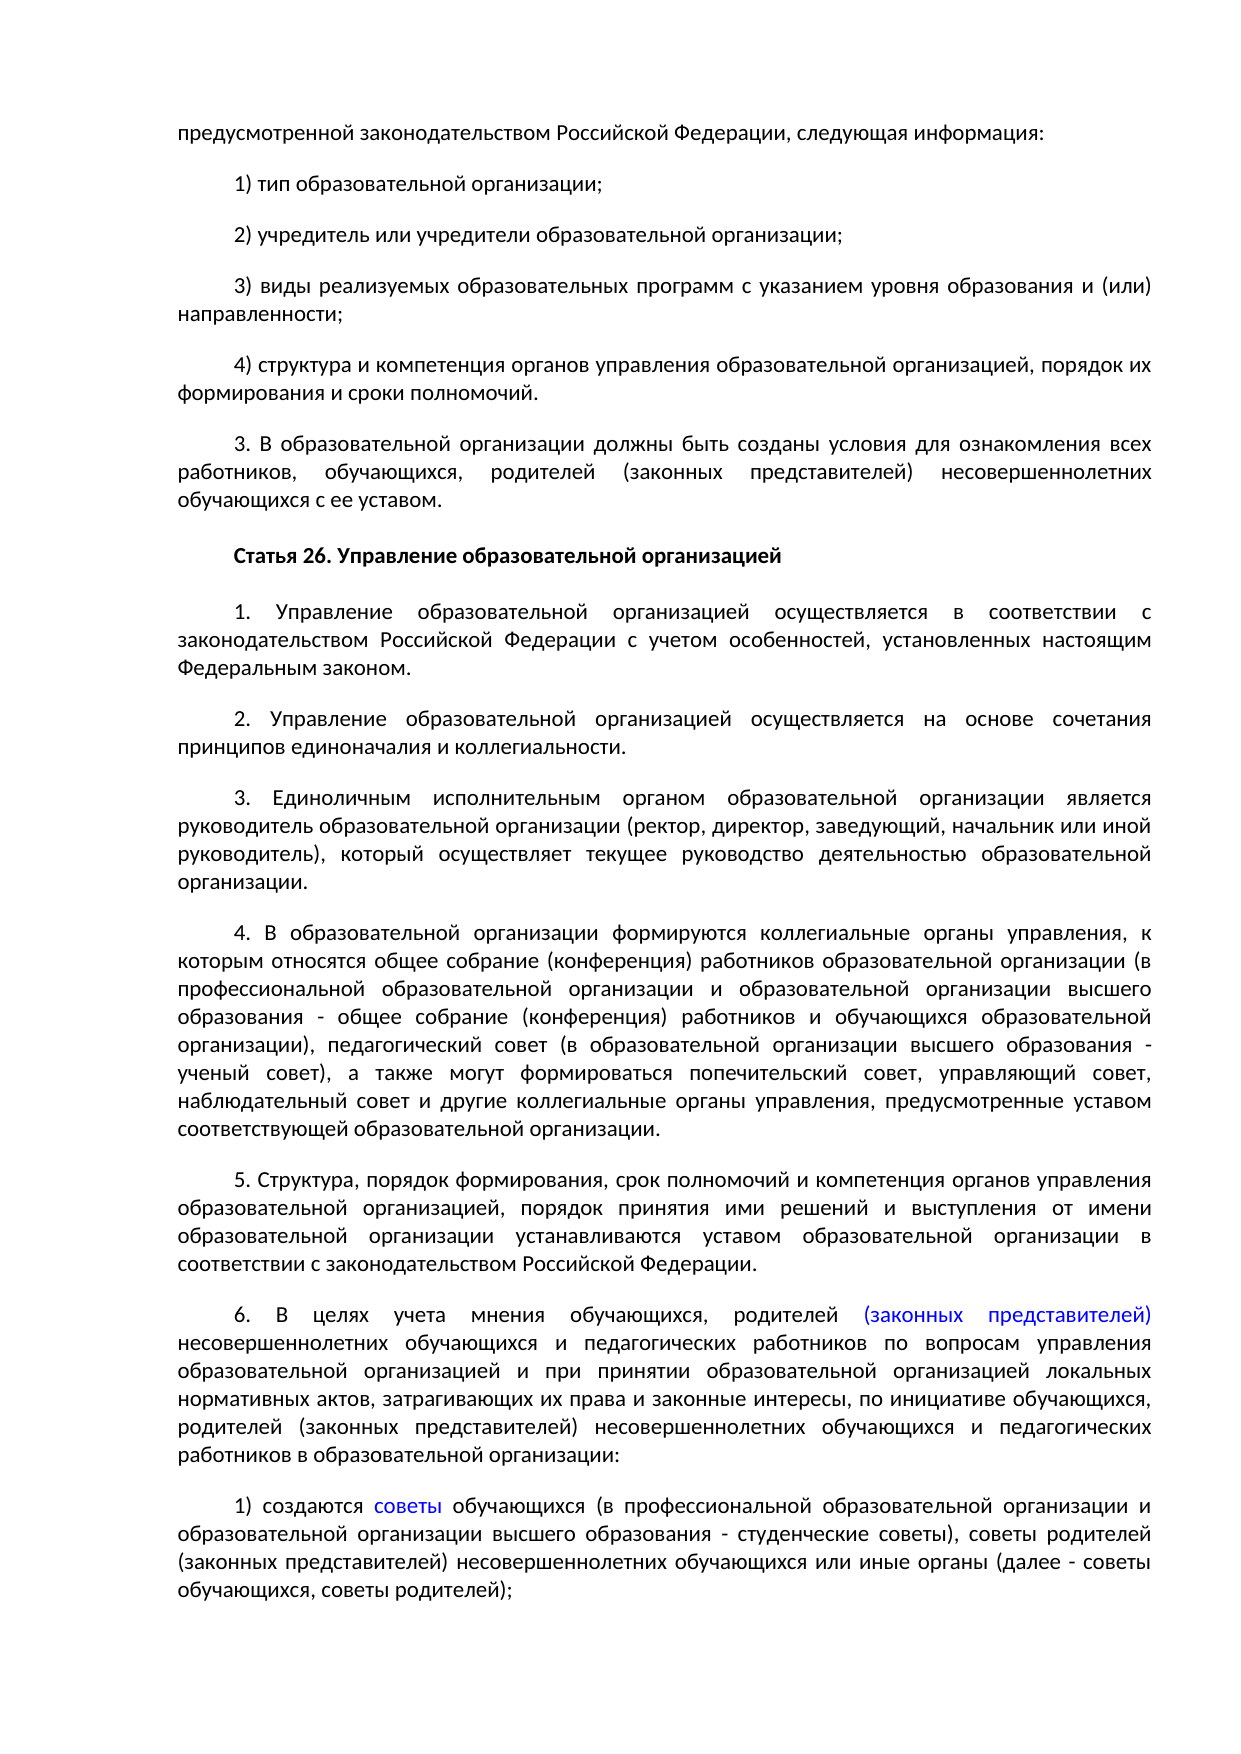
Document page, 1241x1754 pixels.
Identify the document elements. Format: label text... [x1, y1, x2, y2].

text 4. В образовательной организации формируются коллегиальные органы управления, к которым относятся общее собрание (конференция) работников образовательной организации (в профессиональной образовательной организации и образовательной организации высшего образования - общее собрание (конференция) работников и обучающихся образовательной организации), педагогический совет (в образовательной организации высшего образования - ученый совет), а также могут формироваться попечительский совет, управляющий совет, наблюдательный совет и другие коллегиальные органы управления, предусмотренные уставом соответствующей образовательной организации. [177, 918, 1152, 1142]
text 4) структура и компетенция органов управления образовательной организацией, порядок их формирования и сроки полномочий. [177, 350, 1152, 406]
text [177, 118, 1152, 146]
text 1) тип образовательной организации; [177, 169, 1152, 197]
text 1. Управление образовательной организацией осуществляется в соответствии с законодательством Российской Федерации с учетом особенностей, установленных настоящим Федеральным законом. [177, 597, 1152, 681]
text 2) учредитель или учредители образовательной организации; [177, 220, 1152, 248]
text 6. В целях учета мнения обучающихся, родителей (законных представителей) несовершеннолетних обучающихся и педагогических работников по вопросам управления образовательной организацией и при принятии образовательной организацией локальных нормативных актов, затрагивающих их права и законные интересы, по инициативе обучающихся, родителей (законных представителей) несовершеннолетних обучающихся и педагогических работников в образовательной организации: [177, 1300, 1152, 1468]
text 3) виды реализуемых образовательных программ с указанием уровня образования и (или) направленности; [177, 271, 1152, 327]
text 5. Структура, порядок формирования, срок полномочий и компетенция органов управления образовательной организацией, порядок принятия ими решений и выступления от имени образовательной организации устанавливаются уставом образовательной организации в соответствии с законодательством Российской Федерации. [177, 1165, 1152, 1277]
text 2. Управление образовательной организацией осуществляется на основе сочетания принципов единоначалия и коллегиальности. [177, 704, 1152, 760]
text 3. В образовательной организации должны быть созданы условия для ознакомления всех работников, обучающихся, родителей (законных представителей) несовершеннолетних обучающихся с ее уставом. [177, 429, 1152, 513]
title Статья 26. Управление образовательной организацией [177, 541, 1152, 569]
text 3. Единоличным исполнительным органом образовательной организации является руководитель образовательной организации (ректор, директор, заведующий, начальник или иной руководитель), который осуществляет текущее руководство деятельностью образовательной организации. [177, 783, 1152, 895]
text 1) создаются советы обучающихся (в профессиональной образовательной организации и образовательной организации высшего образования - студенческие советы), советы родителей (законных представителей) несовершеннолетних обучающихся или иные органы (далее - советы обучающихся, советы родителей); [177, 1491, 1152, 1603]
